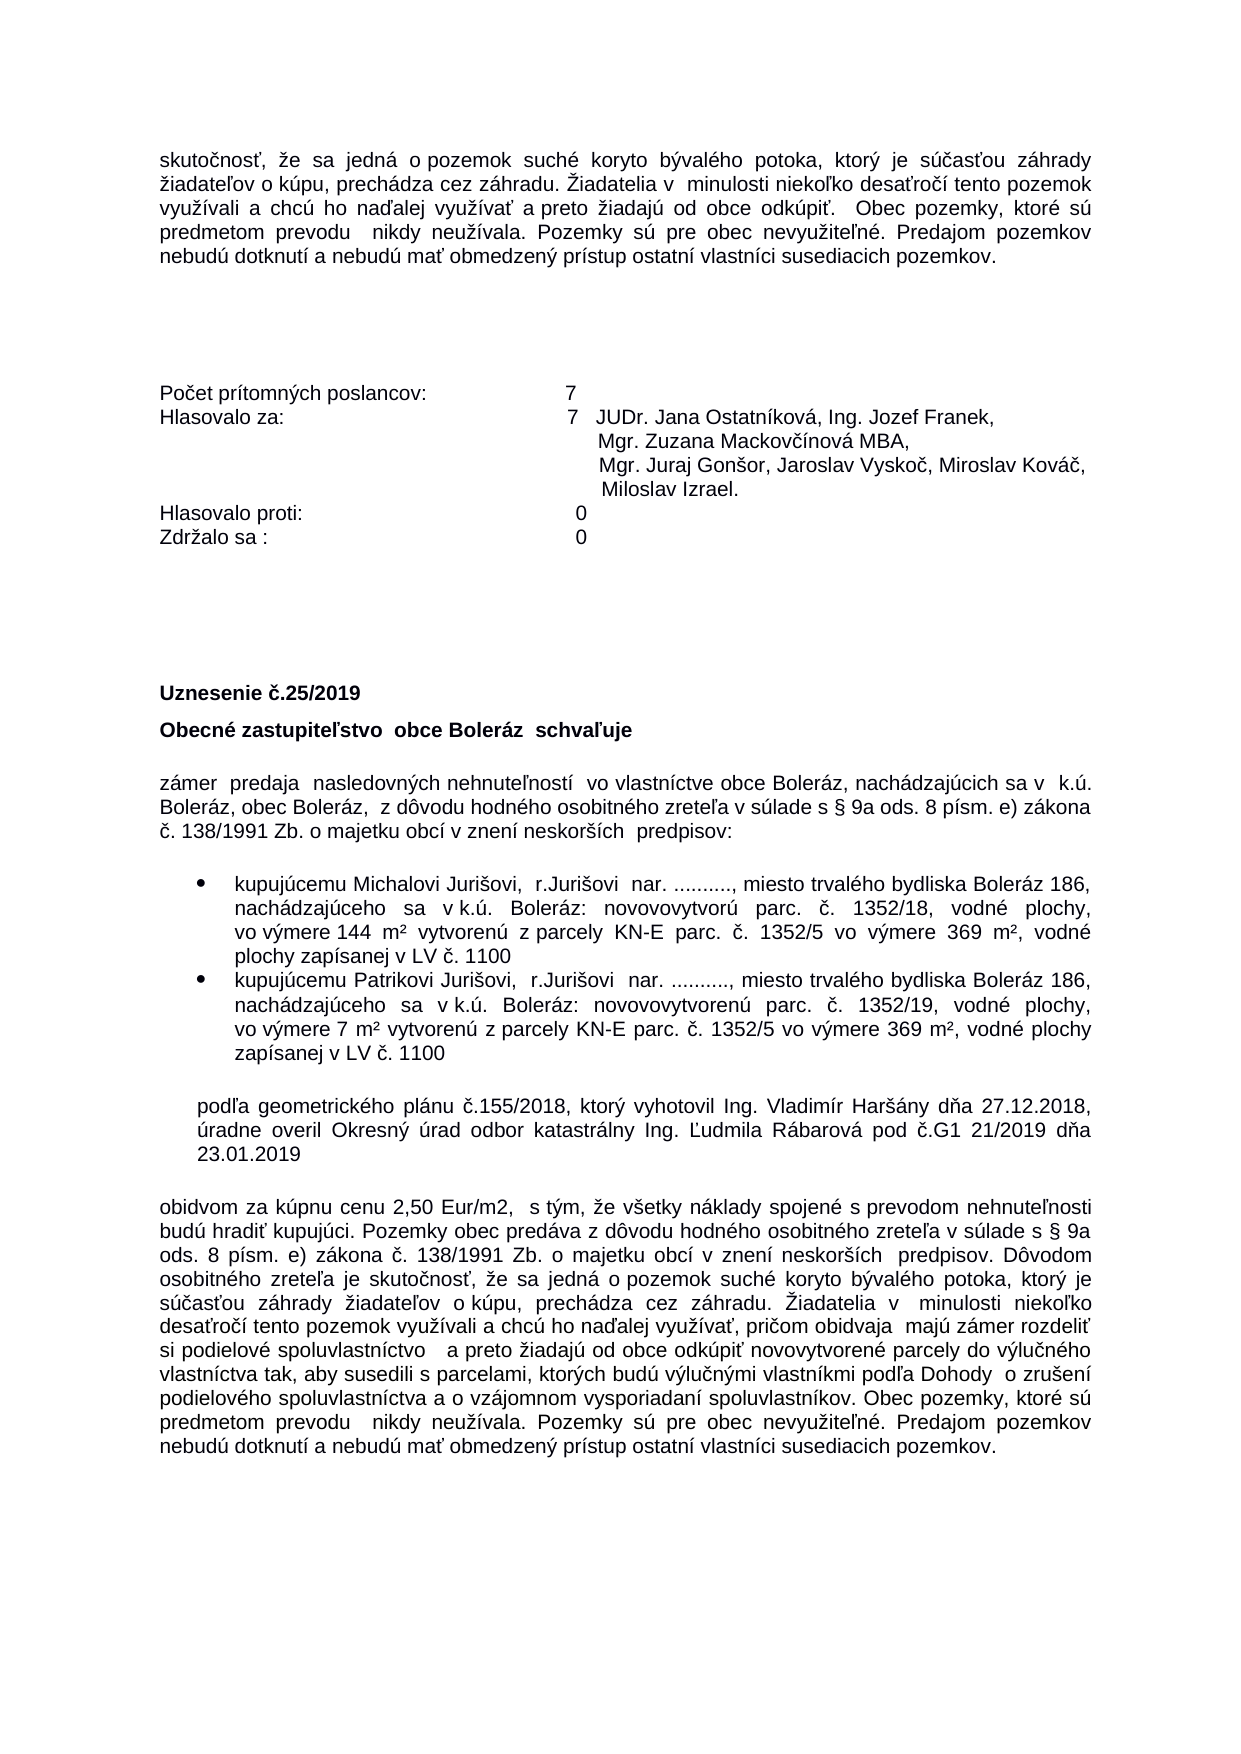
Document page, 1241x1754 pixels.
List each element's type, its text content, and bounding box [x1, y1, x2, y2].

list kupujúcemu Michalovi Jurišovi, r.Jurišovi nar. .........., miesto trvalého bydliska Boleráz 186, nachádzajúceho sa v k.ú. Boleráz: novovovytvorú parc. č. 1352/18, vodné plochy, vo výmere 144 m² vytvorenú z parcely KN-E parc. č. 1352/5 vo výmere 369 m², vodné plochy zapísanej v LV č. 1100 [197, 872, 1092, 968]
text obidvom za kúpnu cenu 2,50 Eur/m2, s tým, že všetky náklady spojené s prevodom nehnuteľnosti budú hradiť kupujúci. Pozemky obec predáva z dôvodu hodného osobitného zreteľa v súlade s § 9a ods. 8 písm. e) zákona č. 138/1991 Zb. o majetku obcí v znení neskorších predpisov. Dôvodom osobitného zreteľa je skutočnosť, že sa jedná o pozemok suché koryto bývalého potoka, ktorý je súčasťou záhrady žiadateľov o kúpu, prechádza cez záhradu. Žiadatelia v minulosti niekoľko desaťročí tento pozemok využívali a chcú ho naďalej využívať, pričom obidvaja majú zámer rozdeliť si podielové spoluvlastníctvo a preto žiadajú od obce odkúpiť novovytvorené parcely do výlučného vlastníctva tak, aby susedili s parcelami, ktorých budú výlučnými vlastníkmi podľa Dohody o zrušení podielového spoluvlastníctva a o vzájomnom vysporiadaní spoluvlastníkov. Obec pozemky, ktoré sú predmetom prevodu nikdy neužívala. Pozemky sú pre obec nevyužiteľné. Predajom pozemkov nebudú dotknutí a nebudú mať obmedzený prístup ostatní vlastníci susediacich pozemkov. [159, 1224, 1092, 1487]
text Obecné zastupiteľstvo obce Boleráz schvaľuje [159, 717, 1092, 741]
text Uznesenie č.25/2019 [159, 681, 1092, 705]
text Počet prítomných poslancov: 7 [159, 381, 1092, 405]
text Hlasovalo za: 7 JUDr. Jana Ostatníková, Ing. Jozef Franek, [159, 405, 1092, 429]
text Mgr. Juraj Gonšor, Jaroslav Vyskoč, Miroslav Kováč, Miloslav Izrael. [159, 453, 1092, 501]
text Hlasovalo proti: 0 [159, 501, 1092, 525]
text Zdržalo sa : 0 [159, 525, 1092, 549]
text zámer predaja nasledovných nehnuteľností vo vlastníctve obce Boleráz, nachádzajúcich sa v k.ú. Boleráz, obec Boleráz, z dôvodu hodného osobitného zreteľa v súlade s § 9a ods. 8 písm. e) zákona č. 138/1991 Zb. o majetku obcí v znení neskorších predpisov: [159, 771, 1092, 842]
list kupujúcemu Patrikovi Jurišovi, r.Jurišovi nar. .........., miesto trvalého bydliska Boleráz 186, nachádzajúceho sa v k.ú. Boleráz: novovovytvorenú parc. č. 1352/19, vodné plochy, vo výmere 7 m² vytvorenú z parcely KN-E parc. č. 1352/5 vo výmere 369 m², vodné plochy zapísanej v LV č. 1100 [197, 997, 1092, 1093]
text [159, 148, 1092, 267]
text Mgr. Zuzana Mackovčínová MBA, [159, 429, 1092, 453]
text podľa geometrického plánu č.155/2018, ktorý vyhotovil Ing. Vladimír Haršány dňa 27.12.2018, úradne overil Okresný úrad odbor katastrálny Ing. Ľudmila Rábarová pod č.G1 21/2019 dňa 23.01.2019 [197, 1123, 1092, 1194]
